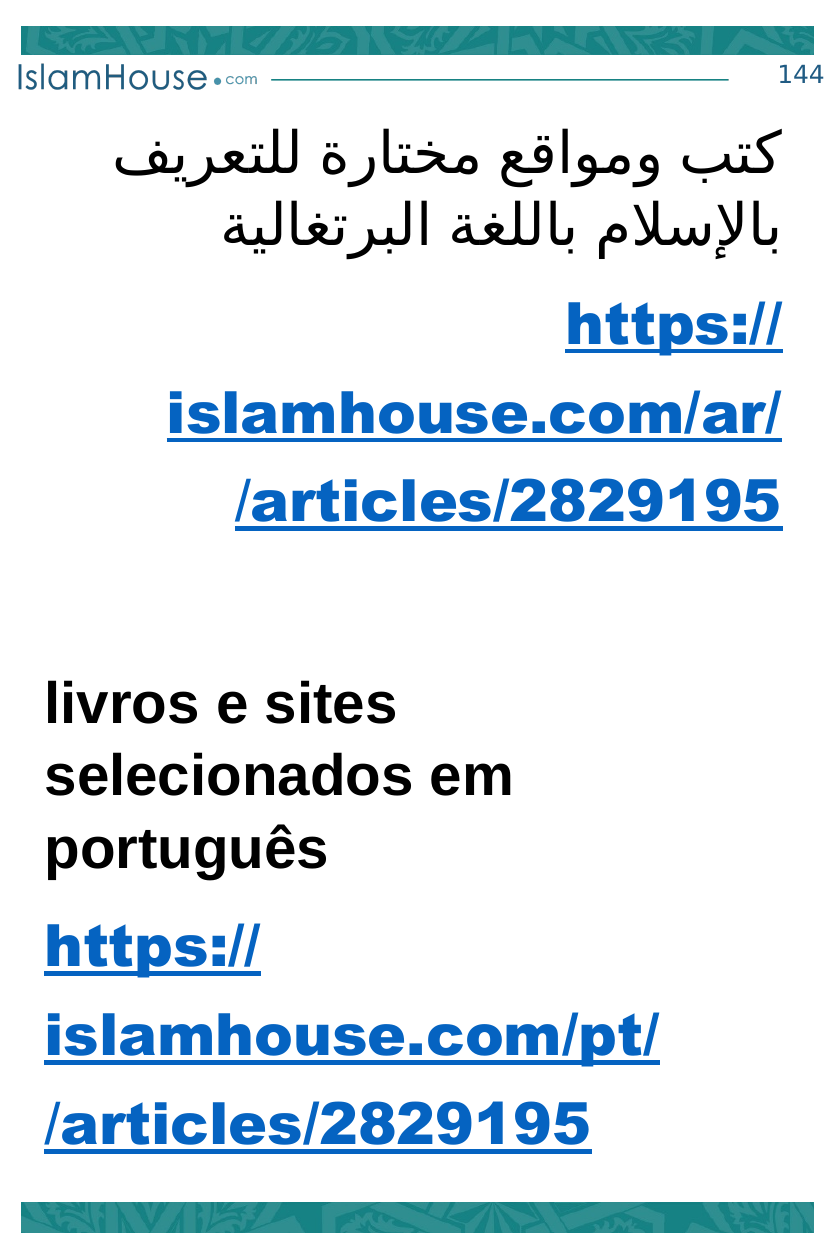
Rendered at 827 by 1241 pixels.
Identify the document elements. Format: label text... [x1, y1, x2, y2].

text https://islamhouse.com/ar/articles/2829195/ [44, 280, 782, 540]
picture [21, 1202, 814, 1233]
picture [10, 59, 737, 96]
text https://islamhouse.com/pt/articles/2829195/ [44, 903, 782, 1163]
text كتب ومواقع مختارة للتعريف بالإسلام باللغة البرتغالية [44, 118, 782, 258]
picture [21, 26, 814, 55]
text livros e sites selecionados em português [44, 669, 782, 881]
